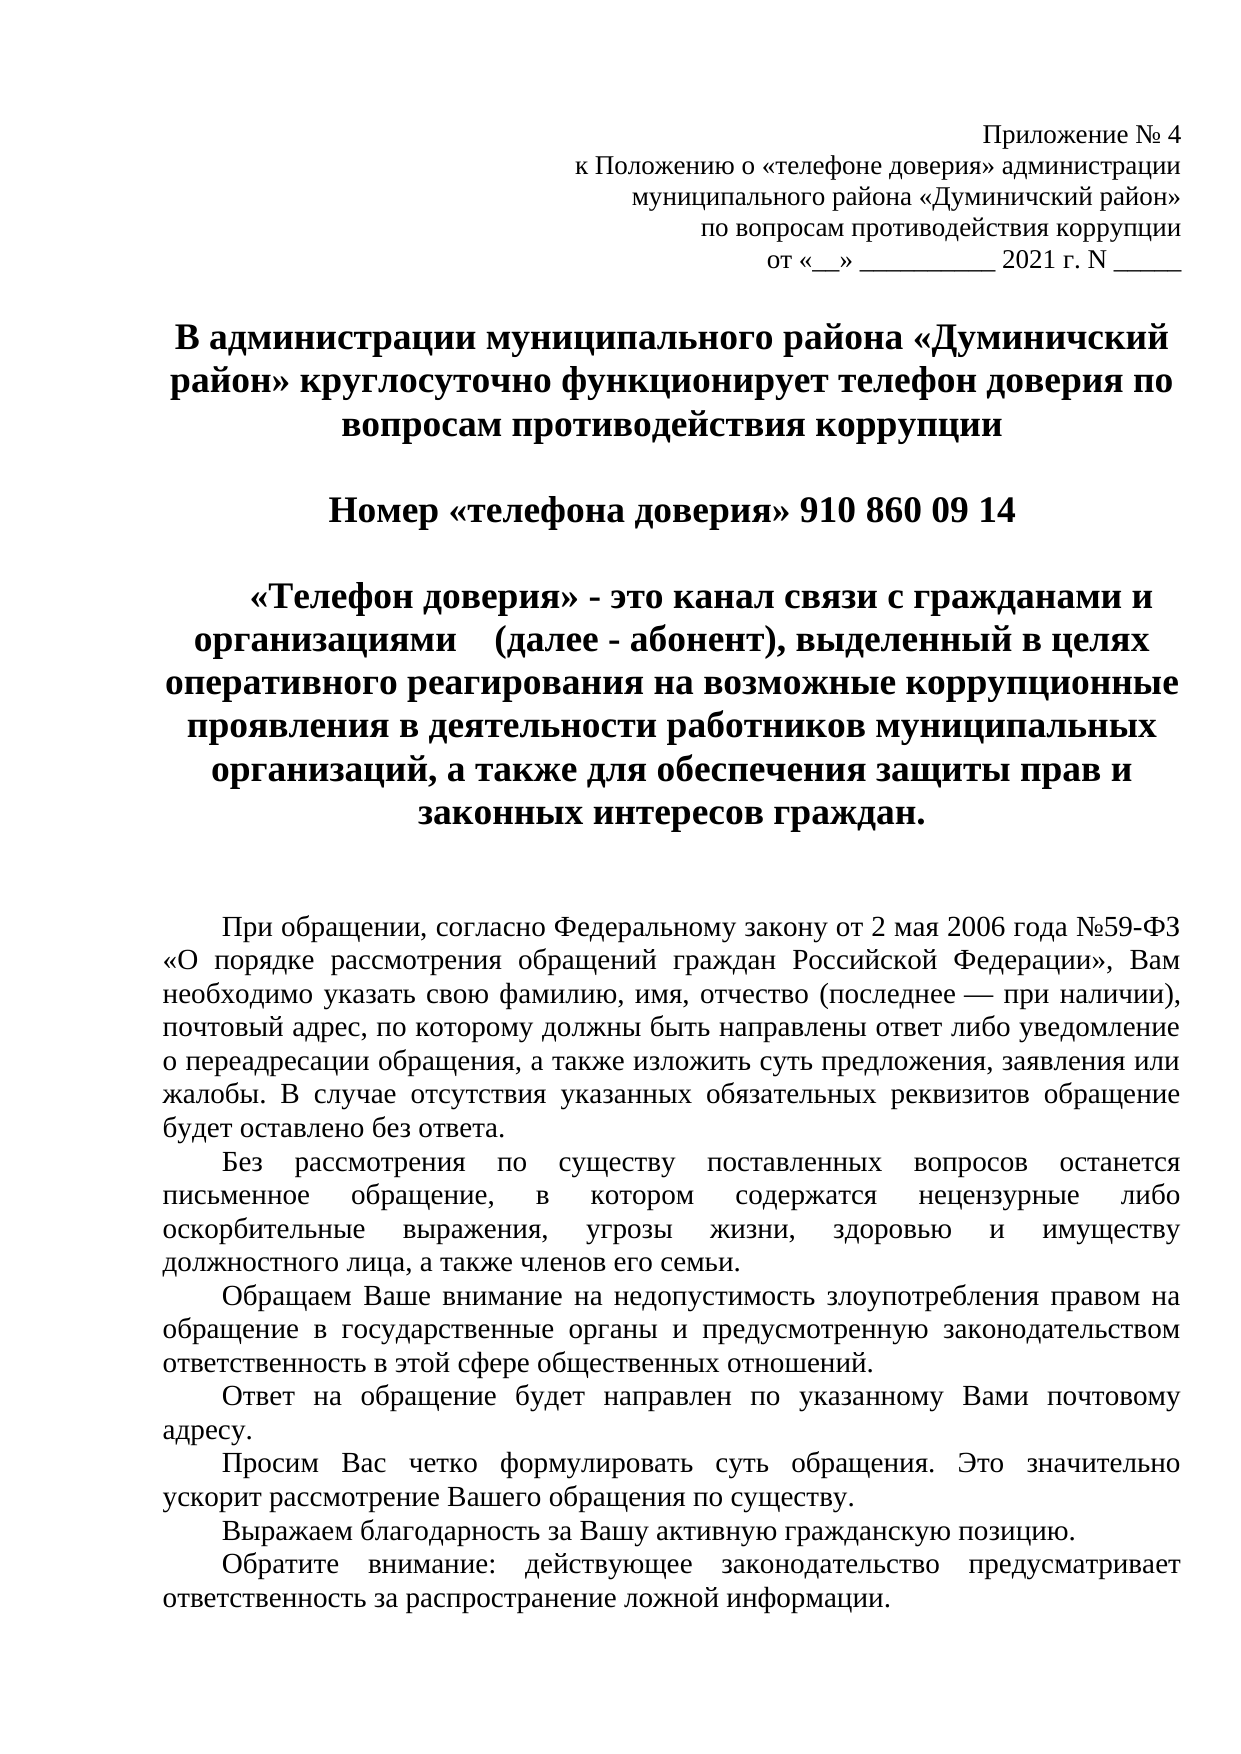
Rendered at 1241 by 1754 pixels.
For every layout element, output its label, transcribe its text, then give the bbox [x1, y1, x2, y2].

text Выражаем благодарность за Вашу активную гражданскую позицию. [162, 1513, 1181, 1546]
text по вопросам противодействия коррупции [162, 212, 1181, 243]
text Номер «телефона доверия» 910 860 09 14 [162, 487, 1181, 530]
text Обращаем Ваше внимание на недопустимость злоупотребления правом на обращение в государственные органы и предусмотренную законодательством ответственность в этой сфере общественных отношений. [162, 1278, 1181, 1378]
text «Телефон доверия» - это канал связи с гражданами и организациями (далее - абонент), выделенный в целях оперативного реагирования на возможные коррупционные проявления в деятельности работников муниципальных организаций, а также для обеспечения защиты прав и законных интересов граждан. [162, 573, 1181, 832]
text Ответ на обращение будет направлен по указанному Вами почтовому адресу. [162, 1378, 1181, 1446]
text к Положению о «телефоне доверия» администрации [162, 149, 1181, 180]
text Без рассмотрения по существу поставленных вопросов останется письменное обращение, в котором содержатся нецензурные либо оскорбительные выражения, угрозы жизни, здоровью и имуществу должностного лица, а также членов его семьи. [162, 1144, 1181, 1278]
text от «__» __________ 2021 г. N _____ [162, 243, 1181, 274]
text При обращении, согласно Федеральному закону от 2 мая 2006 года №59-ФЗ «О порядке рассмотрения обращений граждан Российской Федерации», Вам необходимо указать свою фамилию, имя, отчество (последнее — при наличии), почтовый адрес, по которому должны быть направлены ответ либо уведомление о переадресации обращения, а также изложить суть предложения, заявления или жалобы. В случае отсутствия указанных обязательных реквизитов обращение будет оставлено без ответа. [162, 909, 1181, 1144]
text Просим Вас четко формулировать суть обращения. Это значительно ускорит рассмотрение Вашего обращения по существу. [162, 1446, 1181, 1513]
text Обратите внимание: действующее законодательство предусматривает ответственность за распространение ложной информации. [162, 1546, 1181, 1613]
text муниципального района «Думиничский район» [162, 180, 1181, 212]
text В администрации муниципального района «Думиничский район» круглосуточно функционирует телефон доверия по вопросам противодействия коррупции [162, 315, 1181, 444]
text Приложение № 4 [162, 118, 1181, 149]
